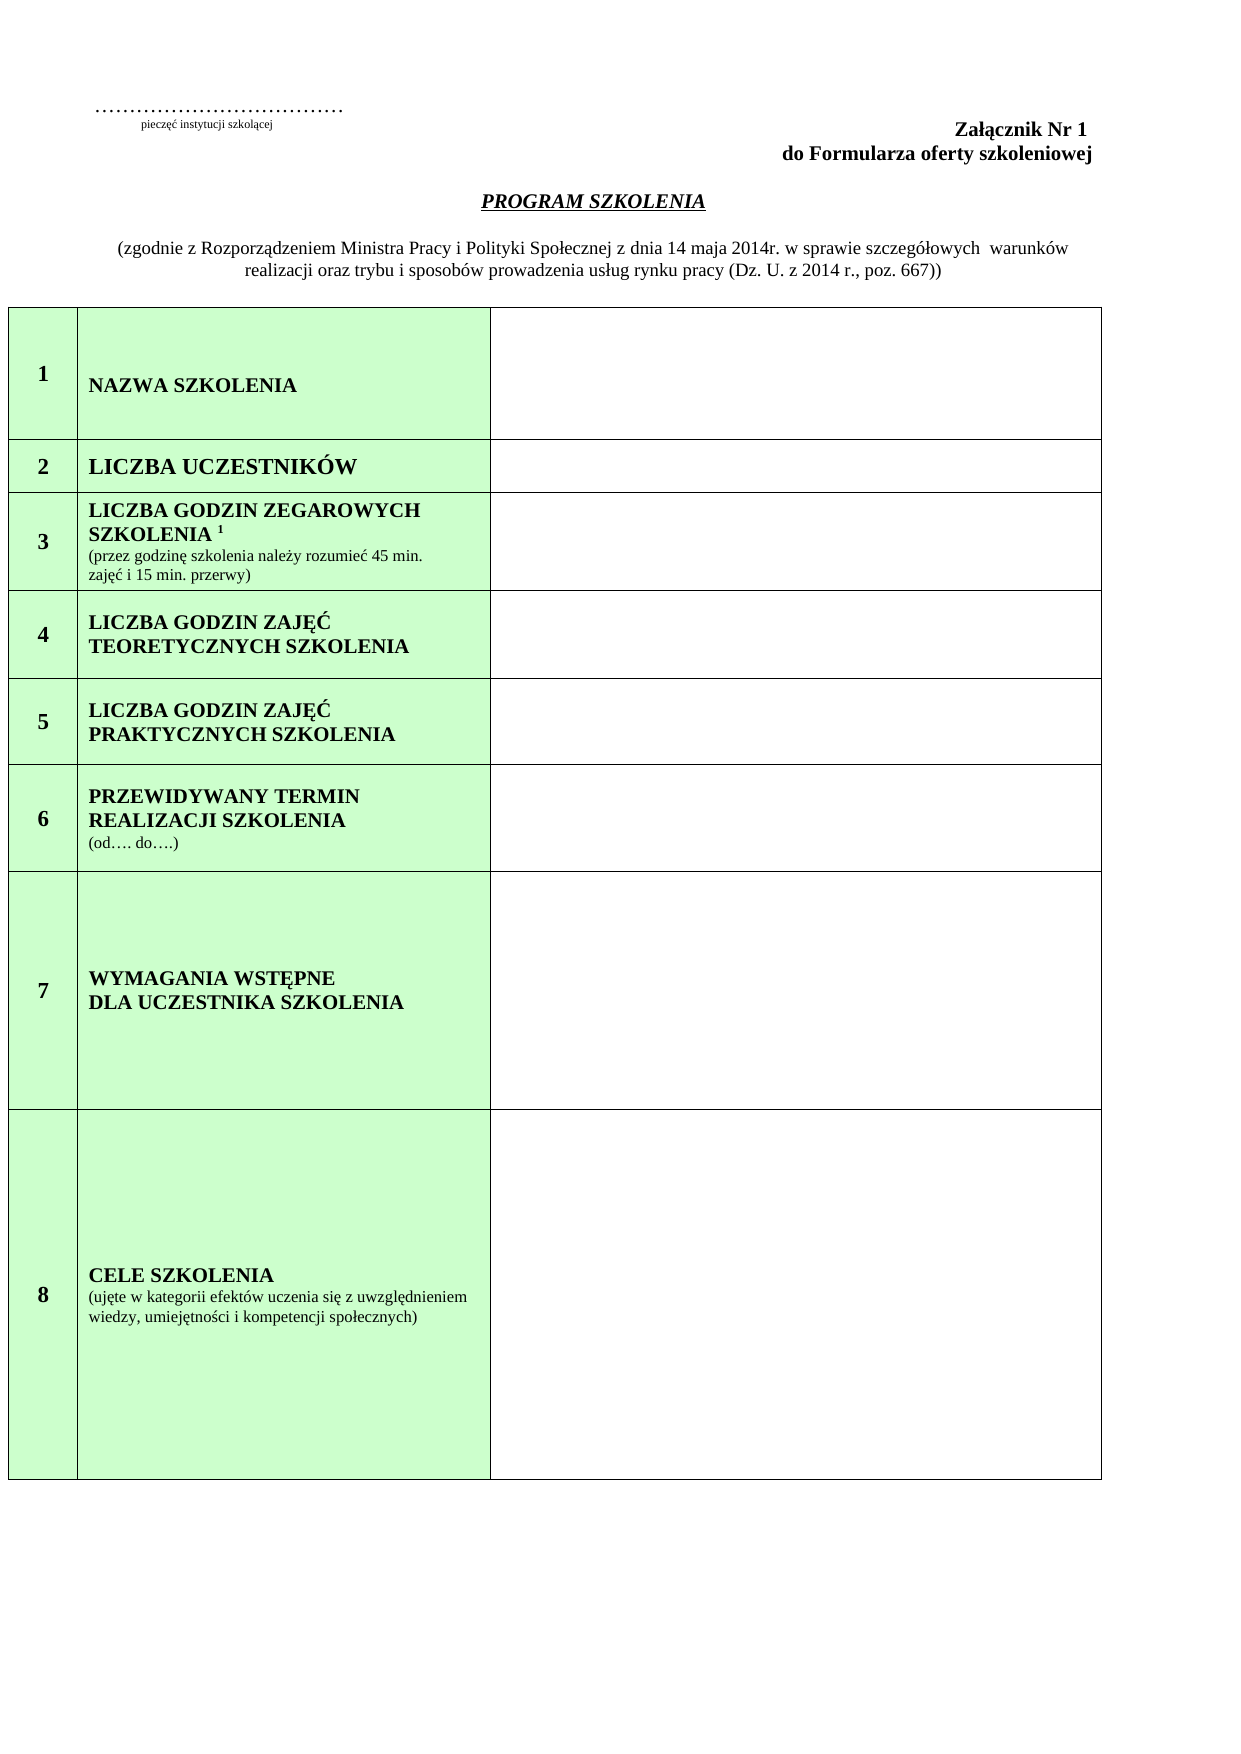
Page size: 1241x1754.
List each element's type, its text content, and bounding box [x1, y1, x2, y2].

table_cell 8 [9, 1110, 77, 1479]
table_cell CELE SZKOLENIA (ujęte w kategorii efektów uczenia się z uwzględnieniem wiedzy, umiejętności i kompetencji społecznych) [78, 1110, 490, 1479]
table_header [491, 308, 1101, 439]
table_cell [491, 1110, 1101, 1479]
table_cell WYMAGANIA WSTĘPNE DLA UCZESTNIKA SZKOLENIA [78, 872, 490, 1109]
table_cell LICZBA UCZESTNIKÓW [78, 440, 490, 492]
table_header 1 [9, 308, 77, 439]
table_cell 3 [9, 493, 77, 590]
table_cell PRZEWIDYWANY TERMIN REALIZACJI SZKOLENIA (od…. do….) [78, 765, 490, 871]
table_cell [491, 679, 1101, 764]
table_cell LICZBA GODZIN ZEGAROWYCH SZKOLENIA 1 (przez godzinę szkolenia należy rozumieć 45 min. zajęć i 15 min. przerwy) [78, 493, 490, 590]
text (zgodnie z Rozporządzeniem Ministra Pracy i Polityki Społecznej z dnia 14 maja 2014r. w sprawie szczegółowych warunków realizacji oraz trybu i sposobów prowadzenia usług rynku pracy (Dz. U. z 2014 r., poz. 667)) [94, 237, 1092, 280]
text pieczęć instytucji szkolącej Załącznik Nr 1 [94, 117, 1092, 141]
table_cell 6 [9, 765, 77, 871]
table_cell 5 [9, 679, 77, 764]
table_cell 2 [9, 440, 77, 492]
table_cell [491, 493, 1101, 590]
table_cell 4 [9, 591, 77, 678]
table_cell [491, 765, 1101, 871]
table_cell LICZBA GODZIN ZAJĘĆ PRAKTYCZNYCH SZKOLENIA [78, 679, 490, 764]
table_cell [491, 591, 1101, 678]
table_cell 7 [9, 872, 77, 1109]
text do Formularza oferty szkoleniowej [94, 141, 1092, 165]
text ……………………………… [94, 93, 1092, 117]
table_cell LICZBA GODZIN ZAJĘĆ TEORETYCZNYCH SZKOLENIA [78, 591, 490, 678]
table_header NAZWA SZKOLENIA [78, 308, 490, 439]
text PROGRAM SZKOLENIA [94, 189, 1092, 213]
table_cell [491, 872, 1101, 1109]
table_cell [491, 440, 1101, 492]
